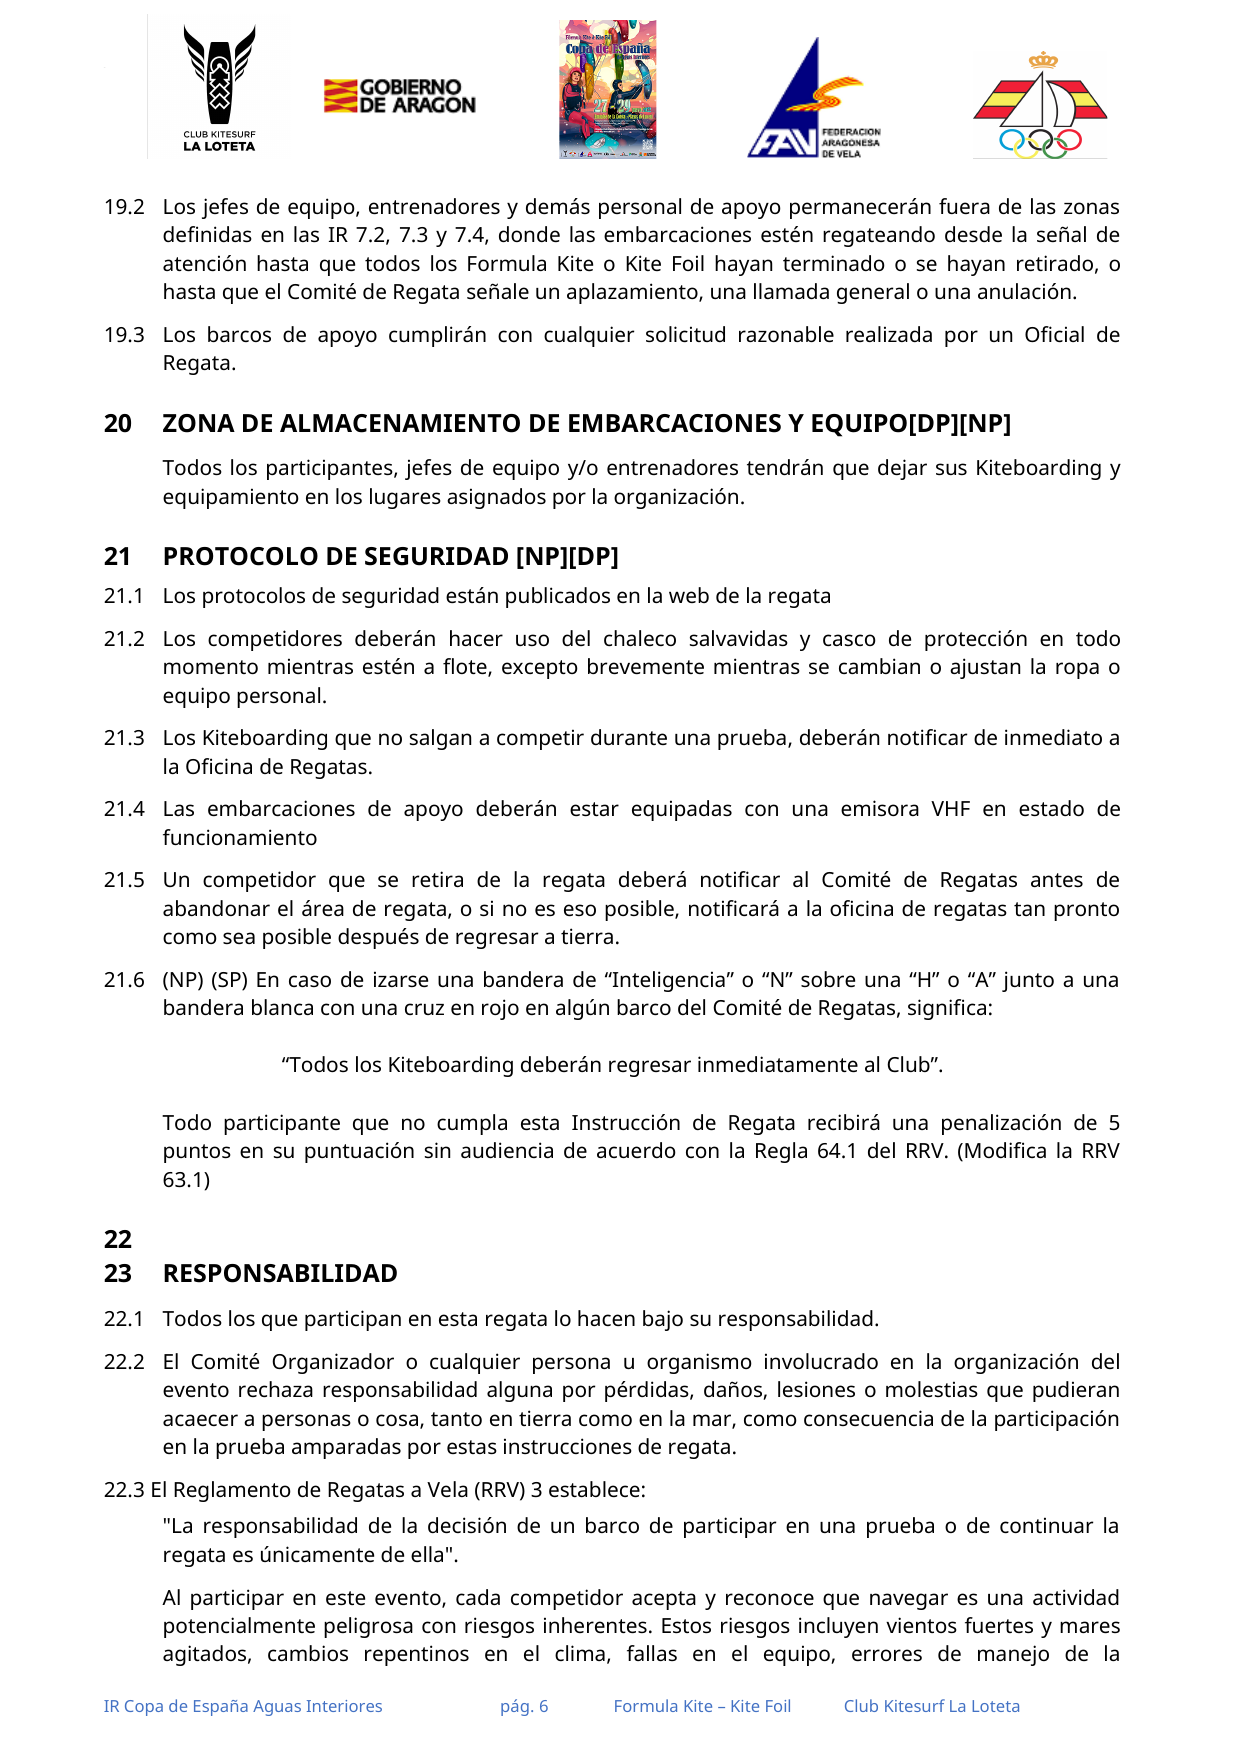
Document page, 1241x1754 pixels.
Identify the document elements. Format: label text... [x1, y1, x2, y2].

text 21.6 (NP) (SP) En caso de izarse una bandera de “Inteligencia” o “N” sobre una “H” o “A” junto a una bandera blanca con una cruz en rojo en algún barco del Comité de Regatas, significa: [103, 965, 1122, 1022]
text "La responsabilidad de la decisión de un barco de participar en una prueba o de continuar la regata es únicamente de ella". [103, 1512, 1122, 1568]
text “Todos los Kiteboarding deberán regresar inmediatamente al Club”. [103, 1051, 1122, 1079]
text 22.2 El Comité Organizador o cualquier persona u organismo involucrado en la organización del evento rechaza responsabilidad alguna por pérdidas, daños, lesiones o molestias que pudieran acaecer a personas o cosa, tanto en tierra como en la mar, como consecuencia de la participación en la prueba amparadas por estas instrucciones de regata. [103, 1347, 1122, 1461]
text Todos los participantes, jefes de equipo y/o entrenadores tendrán que dejar sus Kiteboarding y equipamiento en los lugares asignados por la organización. [103, 453, 1122, 510]
text 19.2 Los jefes de equipo, entrenadores y demás personal de apoyo permanecerán fuera de las zonas definidas en las IR 7.2, 7.3 y 7.4, donde las embarcaciones estén regateando desde la señal de atención hasta que todos los Formula Kite o Kite Foil hayan terminado o se hayan retirado, o hasta que el Comité de Regata señale un aplazamiento, una llamada general o una anulación. [103, 192, 1122, 306]
picture [973, 51, 1108, 159]
text 22.3 El Reglamento de Regatas a Vela (RRV) 3 establece: [103, 1475, 1122, 1503]
text 21.3 Los Kiteboarding que no salgan a competir durante una prueba, deberán notificar de inmediato a la Oficina de Regatas. [103, 723, 1122, 780]
text Todo participante que no cumpla esta Instrucción de Regata recibirá una penalización de 5 puntos en su puntuación sin audiencia de acuerdo con la Regla 64.1 del RRV. (Modifica la RRV 63.1) [103, 1108, 1122, 1193]
picture [103, 14, 292, 159]
picture [747, 37, 881, 159]
text 19.3 Los barcos de apoyo cumplirán con cualquier solicitud razonable realizada por un Oficial de Regata. [103, 320, 1122, 377]
picture [311, 33, 488, 159]
picture [559, 20, 657, 159]
text 21.4 Las embarcaciones de apoyo deberán estar equipadas con una emisora VHF en estado de funcionamiento [103, 794, 1122, 851]
list ZONA DE ALMACENAMIENTO DE EMBARCACIONES Y EQUIPO[DP][NP] [103, 405, 1122, 439]
text 21.2 Los competidores deberán hacer uso del chaleco salvavidas y casco de protección en todo momento mientras estén a flote, excepto brevemente mientras se cambian o ajustan la ropa o equipo personal. [103, 624, 1122, 709]
text 21.5 Un competidor que se retira de la regata deberá notificar al Comité de Regatas antes de abandonar el área de regata, o si no es eso posible, notificará a la oficina de regatas tan pronto como sea posible después de regresar a tierra. [103, 866, 1122, 951]
text 21.1 Los protocolos de seguridad están publicados en la web de la regata [103, 581, 1122, 610]
list RESPONSABILIDAD [103, 1256, 1122, 1290]
text 22.1 Todos los que participan en esta regata lo hacen bajo su responsabilidad. [103, 1304, 1122, 1333]
list PROTOCOLO DE SEGURIDAD [NP][DP] [103, 539, 1122, 573]
